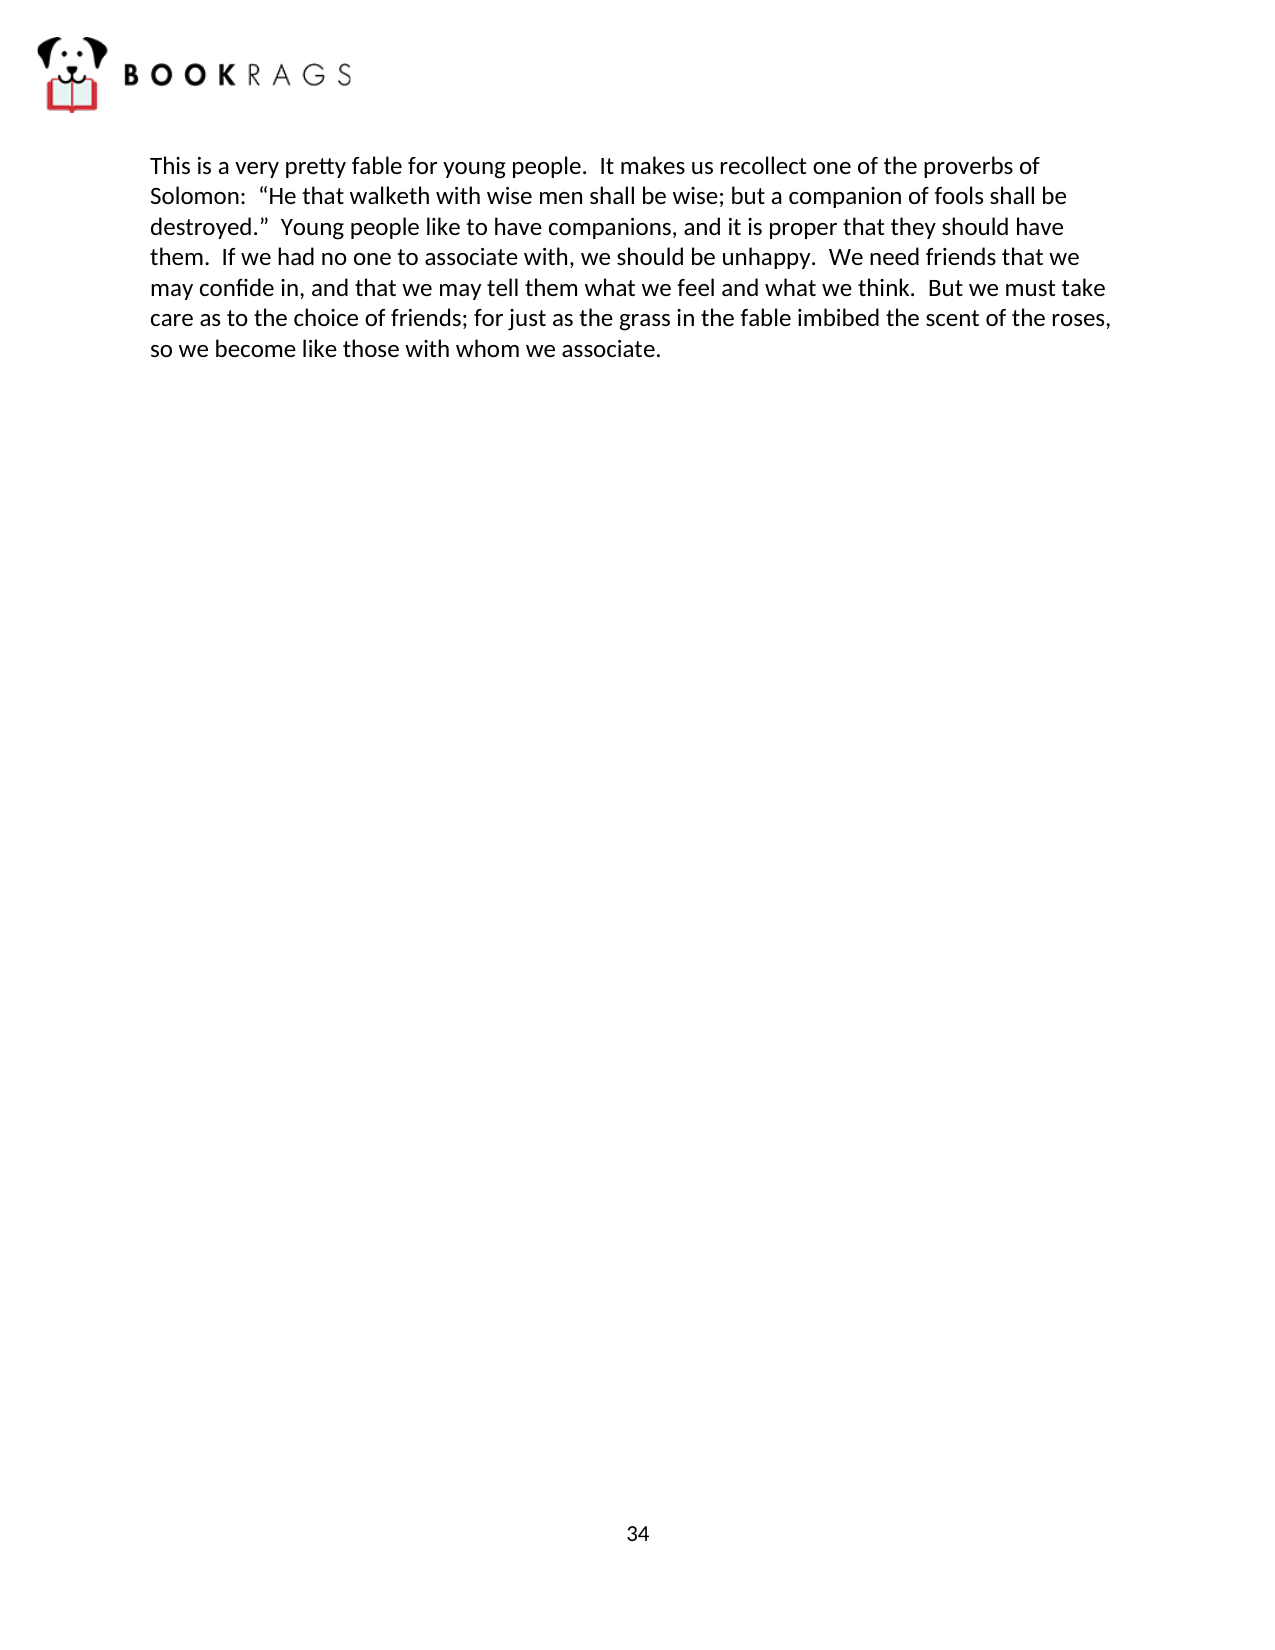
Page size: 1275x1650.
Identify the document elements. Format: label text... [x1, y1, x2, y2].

picture [37, 37, 351, 113]
text This is a very pretty fable for young people. It makes us recollect one of the proverbs of Solomon: “He that walketh with wise men shall be wise; but a companion of fools shall be destroyed.” Young people like to have companions, and it is proper that they should have them. If we had no one to associate with, we should be unhappy. We need friends that we may confide in, and that we may tell them what we feel and what we think. But we must take care as to the choice of friends; for just as the grass in the fable imbibed the scent of the roses, so we become like those with whom we associate. [150, 150, 1125, 364]
